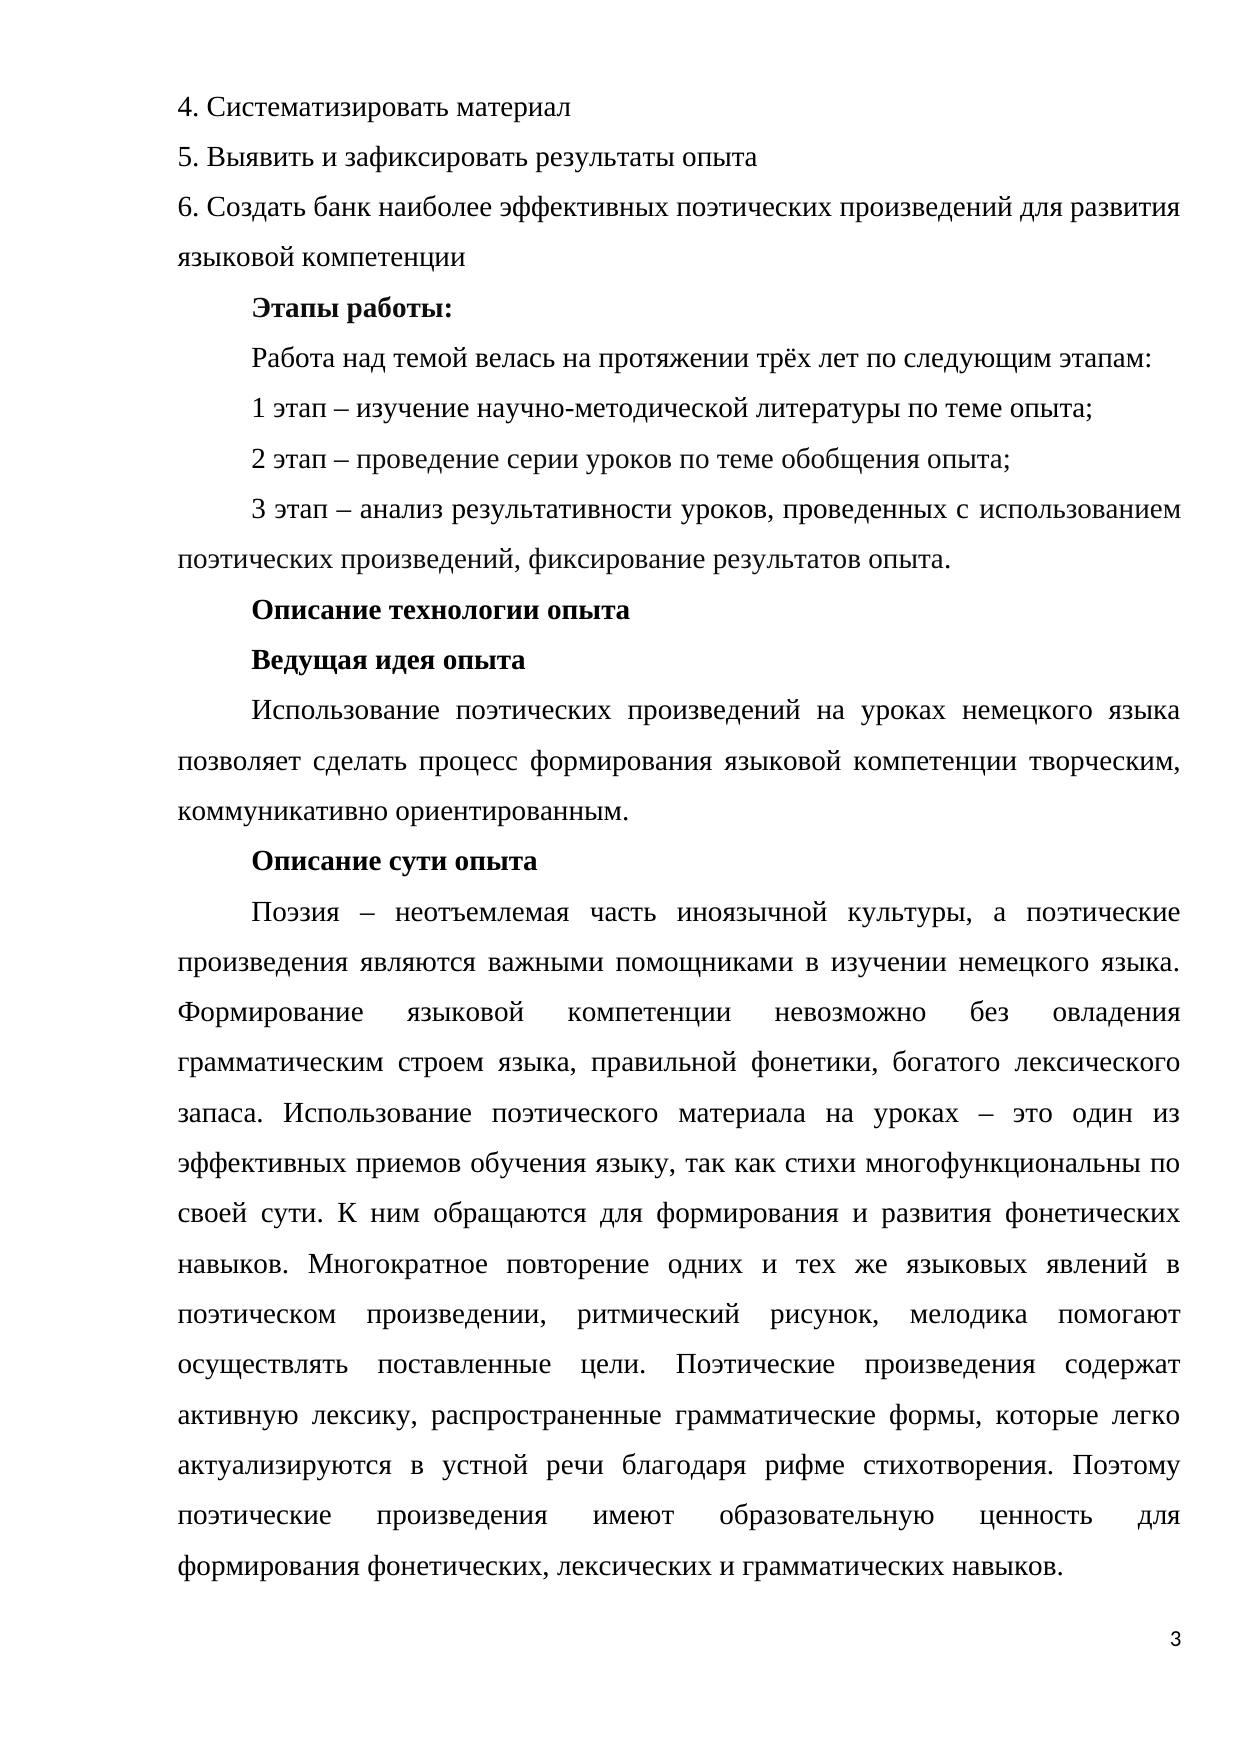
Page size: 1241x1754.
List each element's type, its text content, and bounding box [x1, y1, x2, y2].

text Описание сути опыта [177, 843, 1181, 877]
text 3 этап – анализ результативности уроков, проведенных с использованием поэтических произведений, фиксирование результатов опыта. [177, 491, 1181, 575]
text 6. Создать банк наиболее эффективных поэтических произведений для развития языковой компетенции [177, 189, 1181, 273]
text Использование поэтических произведений на уроках немецкого языка позволяет сделать процесс формирования языковой компетенции творческим, коммуникативно ориентированным. [177, 692, 1181, 827]
text 2 этап – проведение серии уроков по теме обобщения опыта; [177, 441, 1181, 474]
text 4. Систематизировать материал [177, 89, 1181, 122]
text 1 этап – изучение научно-методической литературы по теме опыта; [177, 391, 1181, 424]
text Поэзия – неотъемлемая часть иноязычной культуры, а поэтические произведения являются важными помощниками в изучении немецкого языка. Формирование языковой компетенции невозможно без овладения грамматическим строем языка, правильной фонетики, богатого лексического запаса. Использование поэтического материала на уроках – это один из эффективных приемов обучения языку, так как стихи многофункциональны по своей сути. К ним обращаются для формирования и развития фонетических навыков. Многократное повторение одних и тех же языковых явлений в поэтическом произведении, ритмический рисунок, мелодика помогают осуществлять поставленные цели. Поэтические произведения содержат активную лексику, распространенные грамматические формы, которые легко актуализируются в устной речи благодаря рифме стихотворения. Поэтому поэтические произведения имеют образовательную ценность для формирования фонетических, лексических и грамматических навыков. [177, 894, 1181, 1581]
text Работа над темой велась на протяжении трёх лет по следующим этапам: [177, 340, 1181, 374]
text Этапы работы: [177, 290, 1181, 323]
text 5. Выявить и зафиксировать результаты опыта [177, 139, 1181, 172]
text Ведущая идея опыта [177, 642, 1181, 676]
text Описание технологии опыта [177, 592, 1181, 625]
